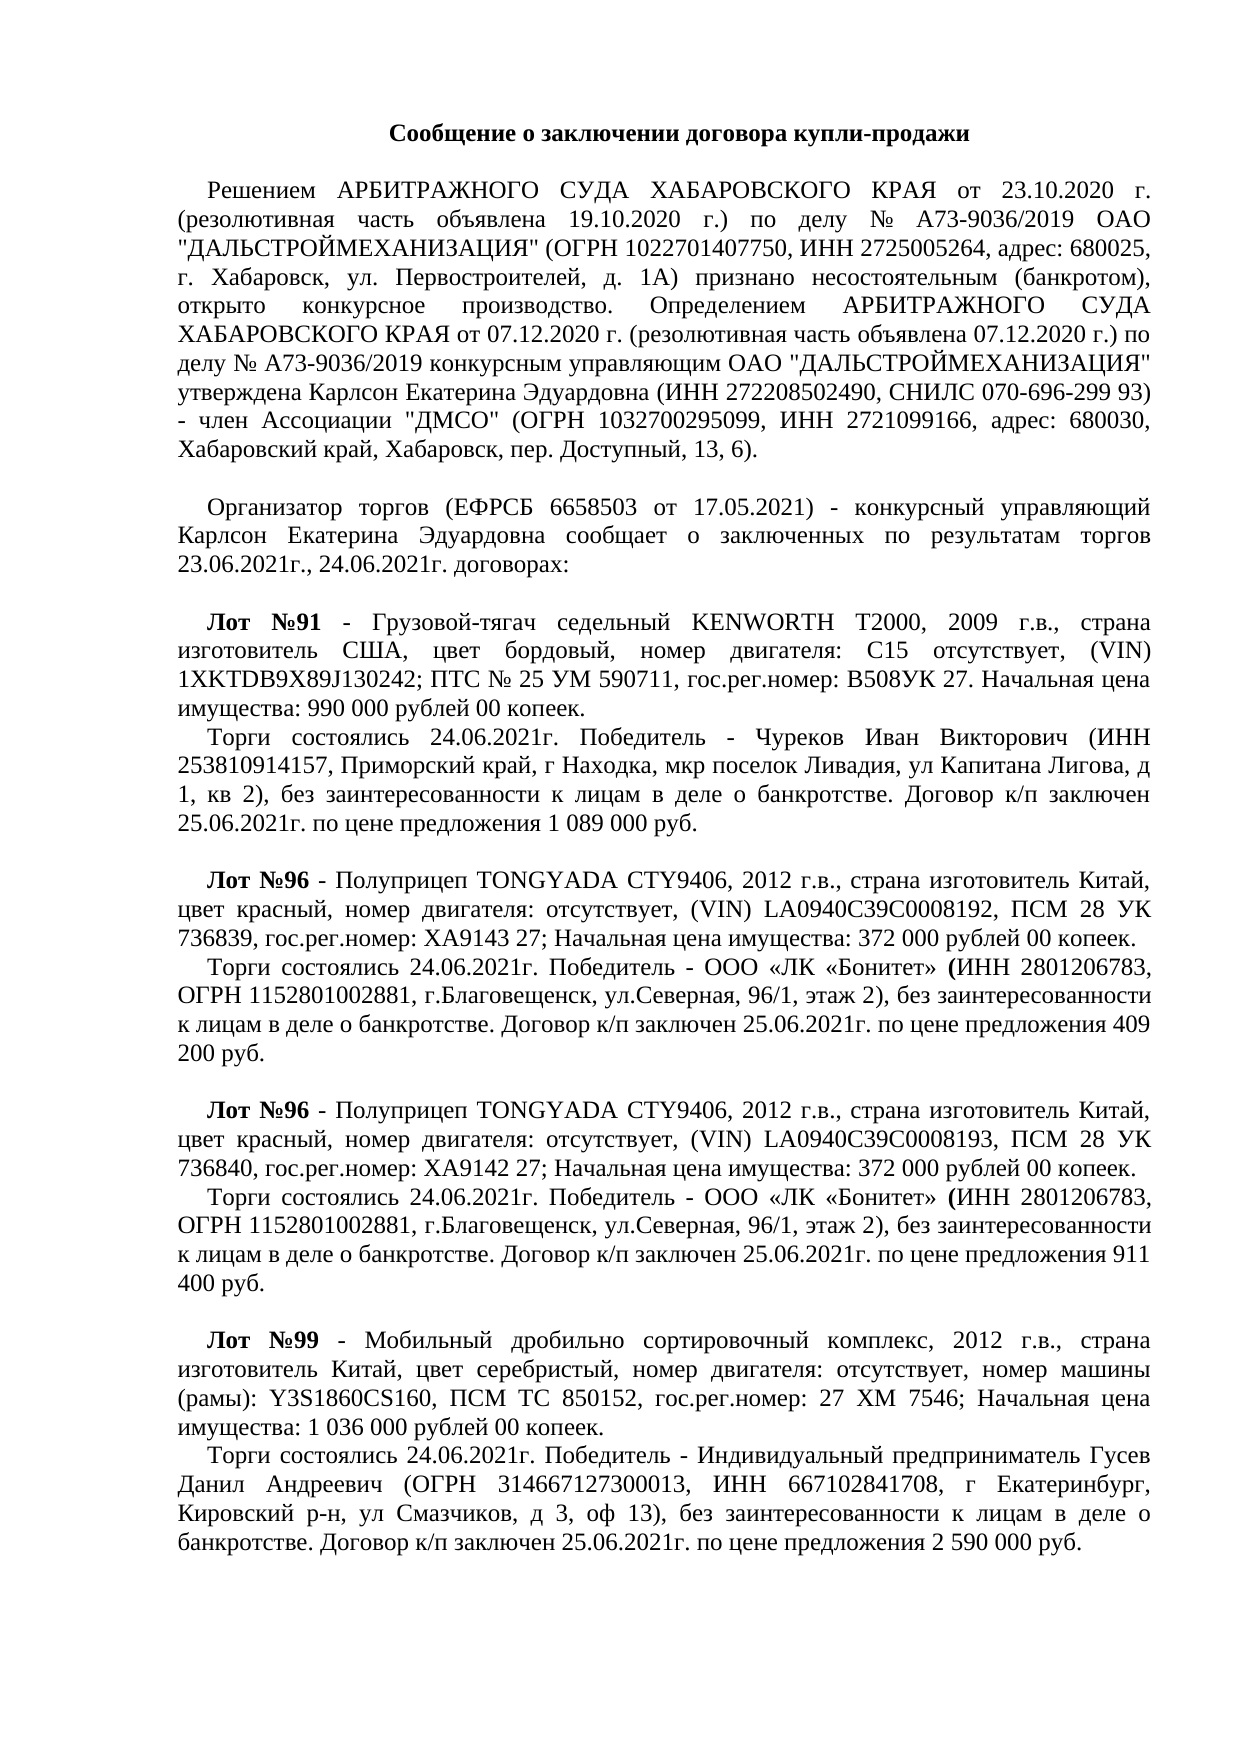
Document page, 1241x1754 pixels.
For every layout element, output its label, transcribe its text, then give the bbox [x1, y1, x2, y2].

text Организатор торгов (ЕФРСБ 6658503 от 17.05.2021) - конкурсный управляющий Карлсон Екатерина Эдуардовна сообщает о заключенных по результатам торгов 23.06.2021г., 24.06.2021г. договорах: [177, 492, 1152, 578]
text Торги состоялись 24.06.2021г. Победитель - Индивидуальный предприниматель Гусев Данил Андреевич (ОГРН 314667127300013, ИНН 667102841708, г Екатеринбург, Кировский р-н, ул Смазчиков, д 3, оф 13), без заинтересованности к лицам в деле о банкротстве. Договор к/п заключен 25.06.2021г. по цене предложения 2 590 000 руб. [177, 1441, 1152, 1556]
text Лот №91 - Грузовой-тягач седельный KENWORTH T2000, 2009 г.в., страна изготовитель США, цвет бордовый, номер двигателя: С15 отсутствует, (VIN) 1XKTDB9X89J130242; ПТС № 25 УМ 590711, гос.рег.номер: В508УК 27. Начальная цена имущества: 990 000 рублей 00 копеек. [177, 607, 1152, 722]
text Торги состоялись 24.06.2021г. Победитель - ООО «ЛК «Бонитет» (ИНН 2801206783, ОГРН 1152801002881, г.Благовещенск, ул.Северная, 96/1, этаж 2), без заинтересованности к лицам в деле о банкротстве. Договор к/п заключен 25.06.2021г. по цене предложения 911 400 руб. [177, 1182, 1152, 1297]
text Лот №96 - Полуприцеп TONGYADA CТY9406, 2012 г.в., страна изготовитель Китай, цвет красный, номер двигателя: отсутствует, (VIN) LA0940C39C0008192, ПСМ 28 УК 736839, гос.рег.номер: ХА9143 27; Начальная цена имущества: 372 000 рублей 00 копеек. [177, 866, 1152, 952]
text Лот №96 - Полуприцеп TONGYADA CТY9406, 2012 г.в., страна изготовитель Китай, цвет красный, номер двигателя: отсутствует, (VIN) LA0940C39C0008193, ПСМ 28 УК 736840, гос.рег.номер: ХА9142 27; Начальная цена имущества: 372 000 рублей 00 копеек. [177, 1096, 1152, 1182]
text Торги состоялись 24.06.2021г. Победитель - Чуреков Иван Викторович (ИНН 253810914157, Приморский край, г Находка, мкр поселок Ливадия, ул Капитана Лигова, д 1, кв 2), без заинтересованности к лицам в деле о банкротстве. Договор к/п заключен 25.06.2021г. по цене предложения 1 089 000 руб. [177, 722, 1152, 837]
text Решением АРБИТРАЖНОГО СУДА ХАБАРОВСКОГО КРАЯ от 23.10.2020 г. (резолютивная часть объявлена 19.10.2020 г.) по делу № А73-9036/2019 ОАО "ДАЛЬСТРОЙМЕХАНИЗАЦИЯ" (ОГРН 1022701407750, ИНН 2725005264, адрес: 680025, г. Хабаровск, ул. Первостроителей, д. 1А) признано несостоятельным (банкротом), открыто конкурсное производство. Определением АРБИТРАЖНОГО СУДА ХАБАРОВСКОГО КРАЯ от 07.12.2020 г. (резолютивная часть объявлена 07.12.2020 г.) по делу № А73-9036/2019 конкурсным управляющим ОАО "ДАЛЬСТРОЙМЕХАНИЗАЦИЯ" утверждена Карлсон Екатерина Эдуардовна (ИНН 272208502490, СНИЛС 070-696-299 93) - член Ассоциации "ДМСО" (ОГРН 1032700295099, ИНН 2721099166, адрес: 680030, Хабаровский край, Хабаровск, пер. Доступный, 13, 6). [177, 176, 1152, 463]
text Торги состоялись 24.06.2021г. Победитель - ООО «ЛК «Бонитет» (ИНН 2801206783, ОГРН 1152801002881, г.Благовещенск, ул.Северная, 96/1, этаж 2), без заинтересованности к лицам в деле о банкротстве. Договор к/п заключен 25.06.2021г. по цене предложения 409 200 руб. [177, 952, 1152, 1067]
text Лот №99 - Мобильный дробильно сортировочный комплекс, 2012 г.в., страна изготовитель Китай, цвет серебристый, номер двигателя: отсутствует, номер машины (рамы): Y3S1860CS160, ПСМ ТС 850152, гос.рег.номер: 27 ХМ 7546; Начальная цена имущества: 1 036 000 рублей 00 копеек. [177, 1326, 1152, 1441]
text Сообщение о заключении договора купли-продажи [177, 118, 1152, 147]
